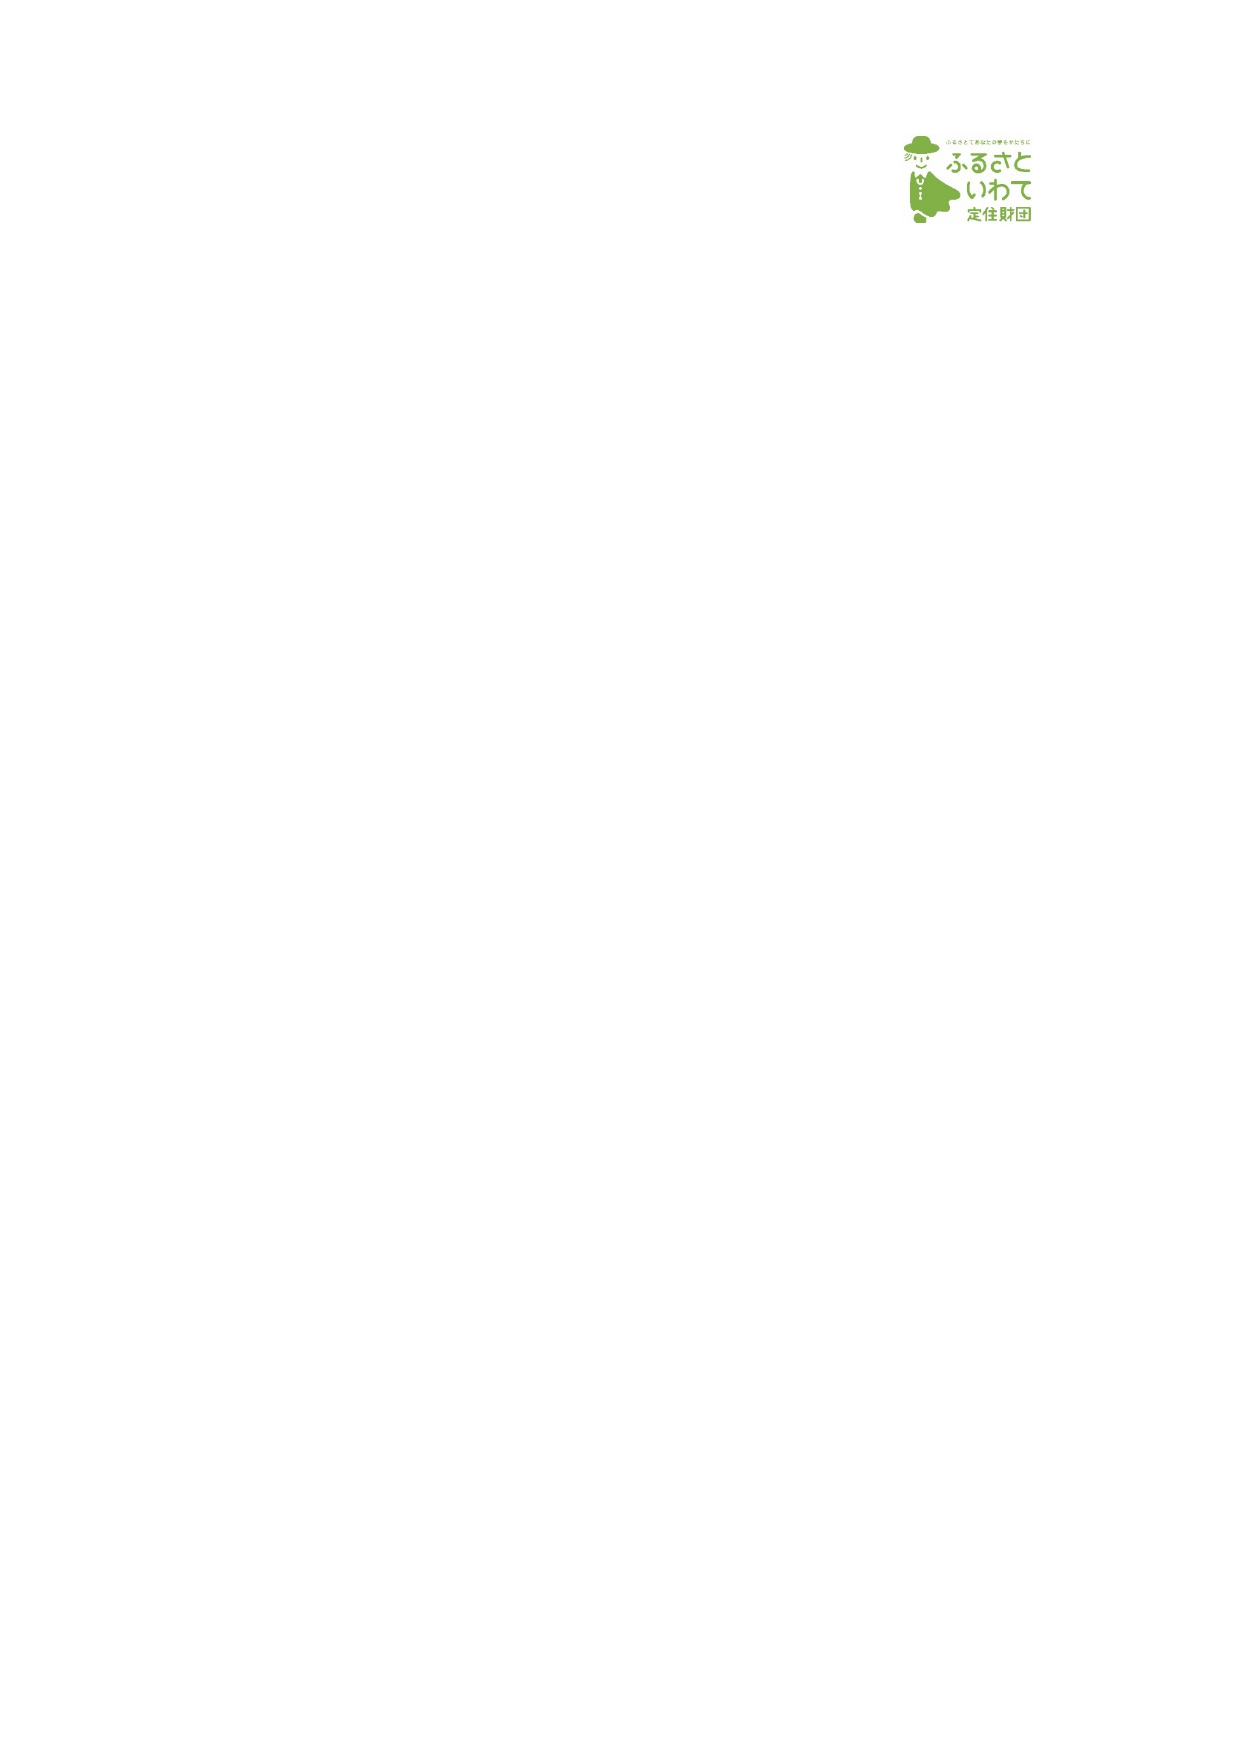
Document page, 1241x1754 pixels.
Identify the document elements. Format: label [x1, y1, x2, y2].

picture [901, 133, 1033, 225]
